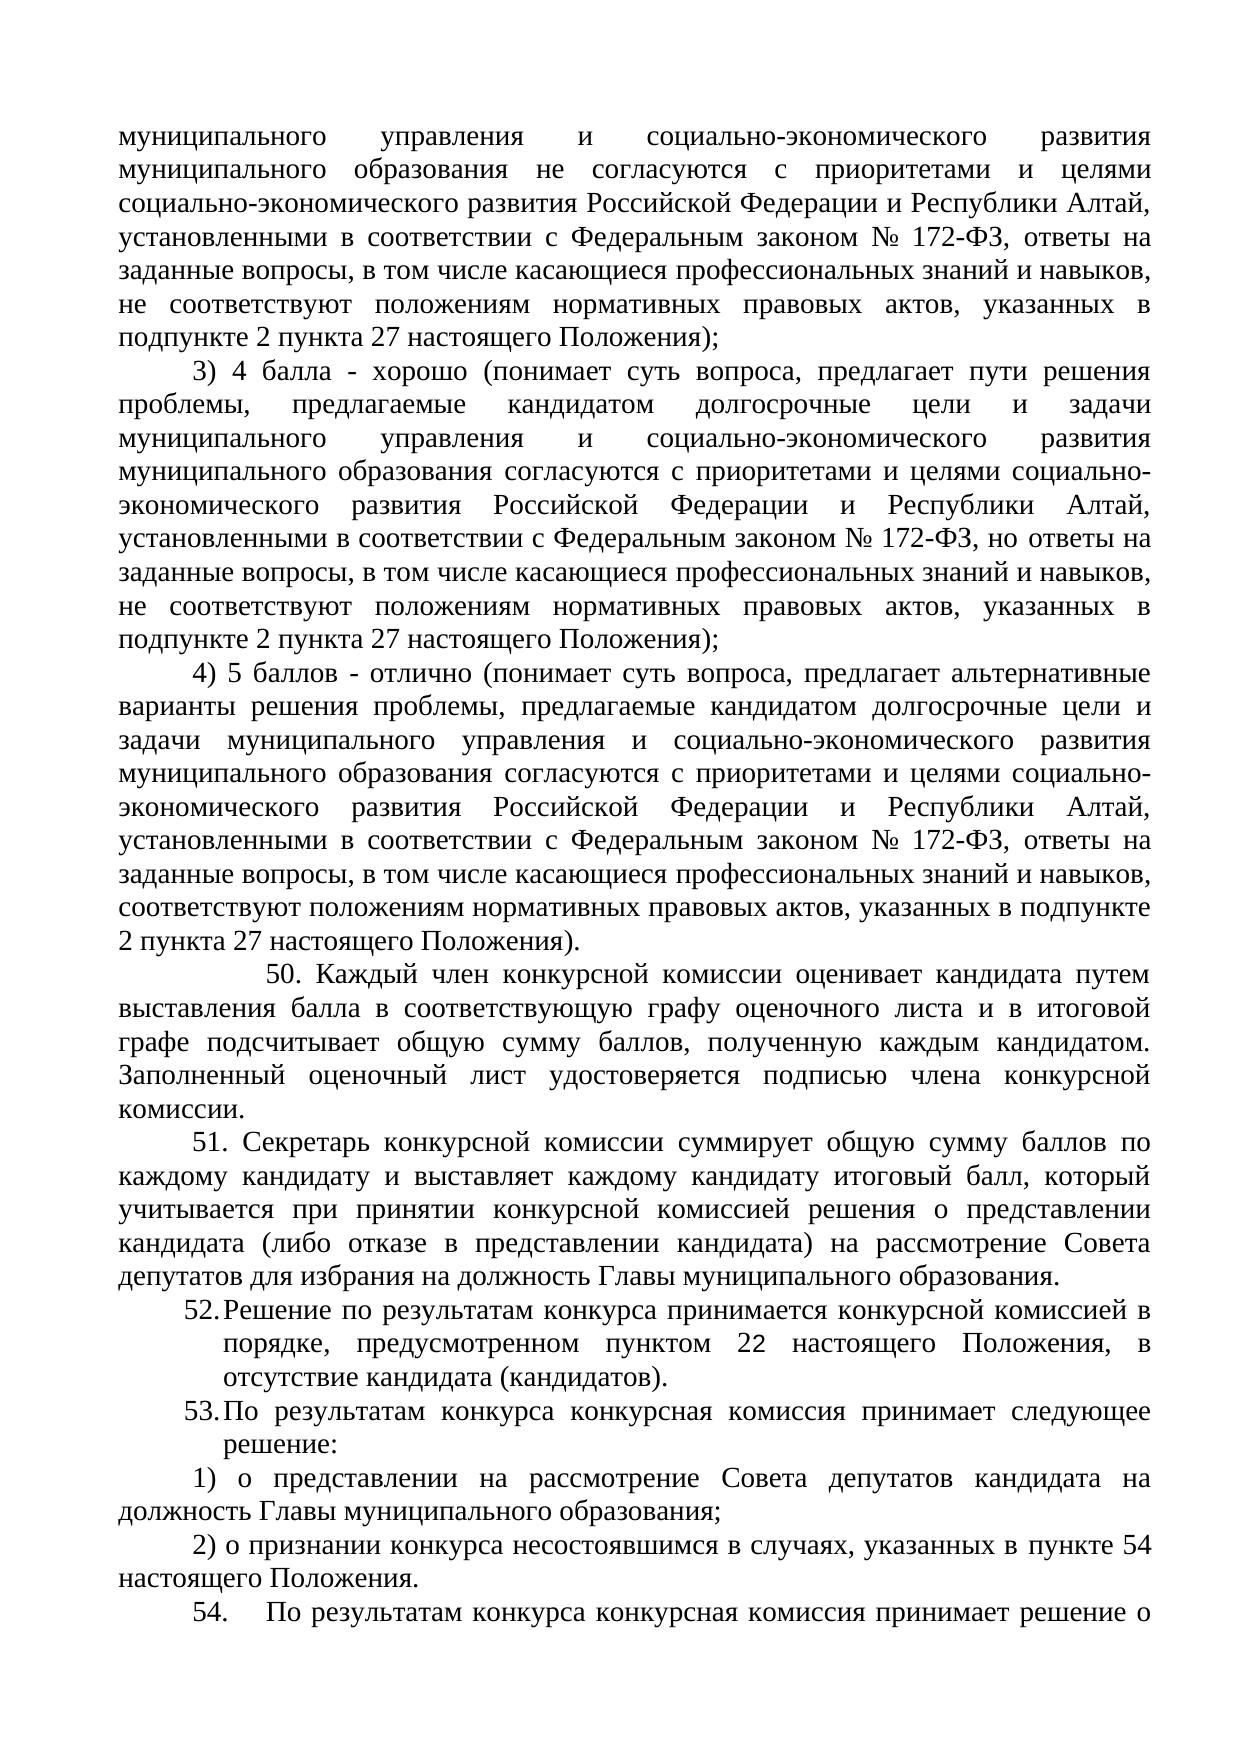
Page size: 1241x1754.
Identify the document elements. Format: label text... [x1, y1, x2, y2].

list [118, 1594, 1152, 1627]
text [118, 118, 1152, 353]
text 3) 4 балла - хорошо (понимает суть вопроса, предлагает пути решения проблемы, предлагаемые кандидатом долгосрочные цели и задачи муниципального управления и социально-экономического развития муниципального образования согласуются с приоритетами и целями социально-экономического развития Российской Федерации и Республики Алтай, установленными в соответствии с Федеральным законом № 172-ФЗ, но ответы на заданные вопросы, в том числе касающиеся профессиональных знаний и навыков, не соответствуют положениям нормативных правовых актов, указанных в подпункте 2 пункта 27 настоящего Положения); [118, 353, 1152, 655]
text 1) о представлении на рассмотрение Совета депутатов кандидата на должность Главы муниципального образования; [118, 1460, 1152, 1527]
text 50. Каждый член конкурсной комиссии оценивает кандидата путем выставления балла в соответствующую графу оценочного листа и в итоговой графе подсчитывает общую сумму баллов, полученную каждым кандидатом. Заполненный оценочный лист удостоверяется подписью члена конкурсной комиссии. [118, 957, 1152, 1124]
text 2) о признании конкурса несостоявшимся в случаях, указанных в пункте 54 настоящего Положения. [118, 1527, 1152, 1594]
list Решение по результатам конкурса принимается конкурсной комиссией в порядке, предусмотренном пунктом 22 настоящего Положения, в отсутствие кандидата (кандидатов). [184, 1292, 1152, 1393]
text 51. Секретарь конкурсной комиссии суммирует общую сумму баллов по каждому кандидату и выставляет каждому кандидату итоговый балл, который учитывается при принятии конкурсной комиссией решения о представлении кандидата (либо отказе в представлении кандидата) на рассмотрение Совета депутатов для избрания на должность Главы муниципального образования. [118, 1124, 1152, 1292]
list По результатам конкурса конкурсная комиссия принимает следующее решение: [184, 1393, 1152, 1460]
text 4) 5 баллов - отлично (понимает суть вопроса, предлагает альтернативные варианты решения проблемы, предлагаемые кандидатом долгосрочные цели и задачи муниципального управления и социально-экономического развития муниципального образования согласуются с приоритетами и целями социально-экономического развития Российской Федерации и Республики Алтай, установленными в соответствии с Федеральным законом № 172-ФЗ, ответы на заданные вопросы, в том числе касающиеся профессиональных знаний и навыков, соответствуют положениям нормативных правовых актов, указанных в подпункте 2 пункта 27 настоящего Положения). [118, 655, 1152, 957]
